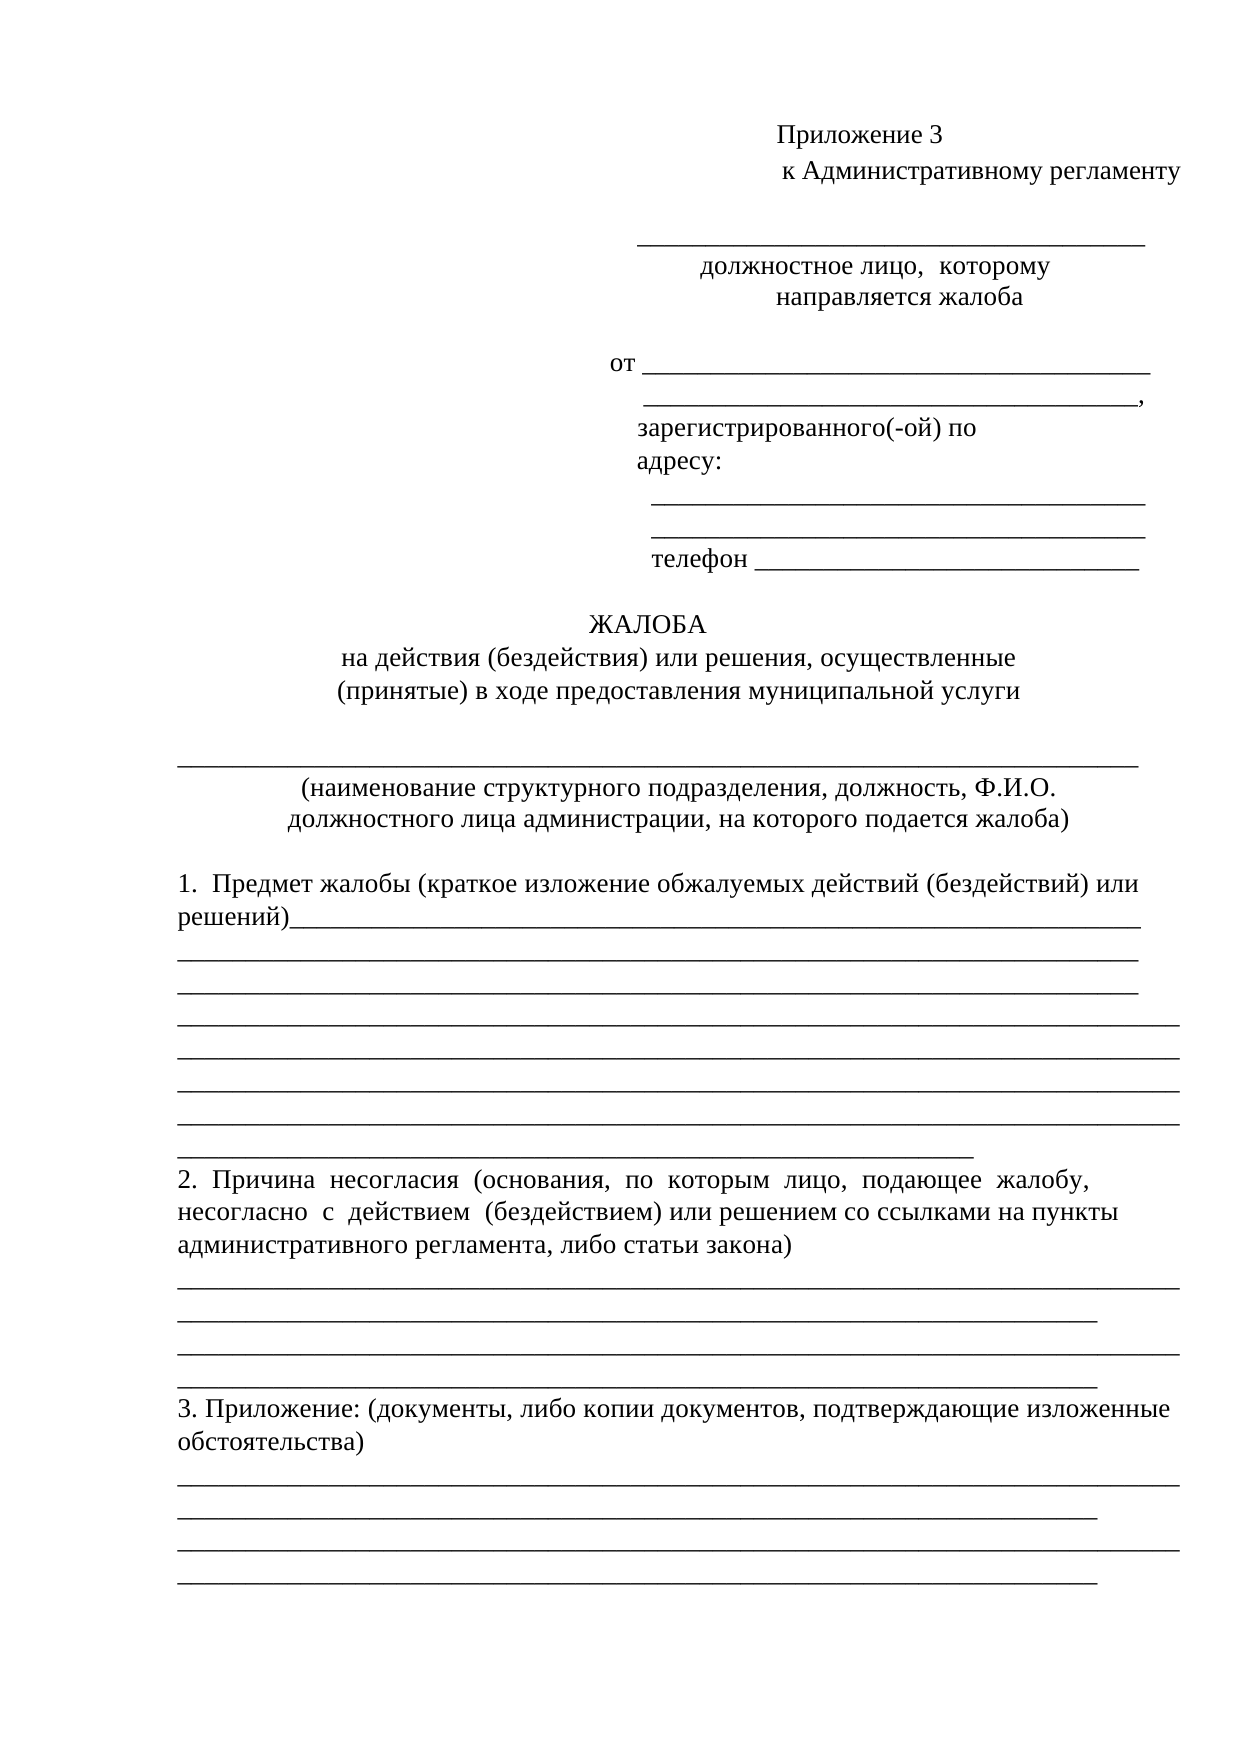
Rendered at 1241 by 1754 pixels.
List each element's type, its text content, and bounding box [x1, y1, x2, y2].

text ____________________________________________________________________________________________________________________________________________ [177, 1456, 1181, 1522]
text ____________________________________ [177, 508, 1181, 541]
text ______________________________________________________________________________________________________________________________________________________________________________________________________________________________________________________________________________________________________________________________________________________________ [177, 997, 1181, 1161]
text 1. Предмет жалобы (краткое изложение обжалуемых действий (бездействий) или решений)______________________________________________________________ [177, 833, 1181, 931]
text 3. Приложение: (документы, либо копии документов, подтверждающие изложенные обстоятельства) [177, 1391, 1181, 1456]
text к Административному регламенту [177, 154, 1181, 185]
text ____________________________________________________________________________________________________________________________________________ [177, 1522, 1181, 1588]
text ____________________________________________________________________________________________________________________________________________ [177, 1259, 1181, 1325]
text ____________________________________, [177, 377, 1181, 410]
text Приложение 3 [709, 118, 1181, 149]
text ЖАЛОБА [177, 607, 1181, 639]
text ______________________________________________________________________ [177, 931, 1181, 964]
text телефон ____________________________ [177, 541, 1181, 574]
text должностное лицо, которому [177, 249, 1181, 280]
text ____________________________________ [177, 475, 1181, 508]
text (наименование структурного подразделения, должность, Ф.И.О. [177, 771, 1181, 802]
text несогласно с действием (бездействием) или решением со ссылками на пункты административного регламента, либо статьи закона) [177, 1194, 1181, 1259]
text адресу: [177, 442, 1181, 475]
text зарегистрированного(-ой) по [177, 410, 1181, 442]
text _____________________________________ [177, 185, 1181, 249]
text ______________________________________________________________________ [177, 705, 1181, 771]
text ____________________________________________________________________________________________________________________________________________ [177, 1325, 1181, 1391]
text 2. Причина несогласия (основания, по которым лицо, подающее жалобу, [177, 1161, 1181, 1194]
text должностного лица администрации, на которого подается жалоба) [177, 802, 1181, 833]
text от _____________________________________ [177, 344, 1181, 377]
text ______________________________________________________________________ [177, 964, 1181, 997]
text (принятые) в ходе предоставления муниципальной услуги [177, 672, 1181, 705]
text направляется жалоба [177, 280, 1181, 311]
text на действия (бездействия) или решения, осуществленные [177, 639, 1181, 672]
